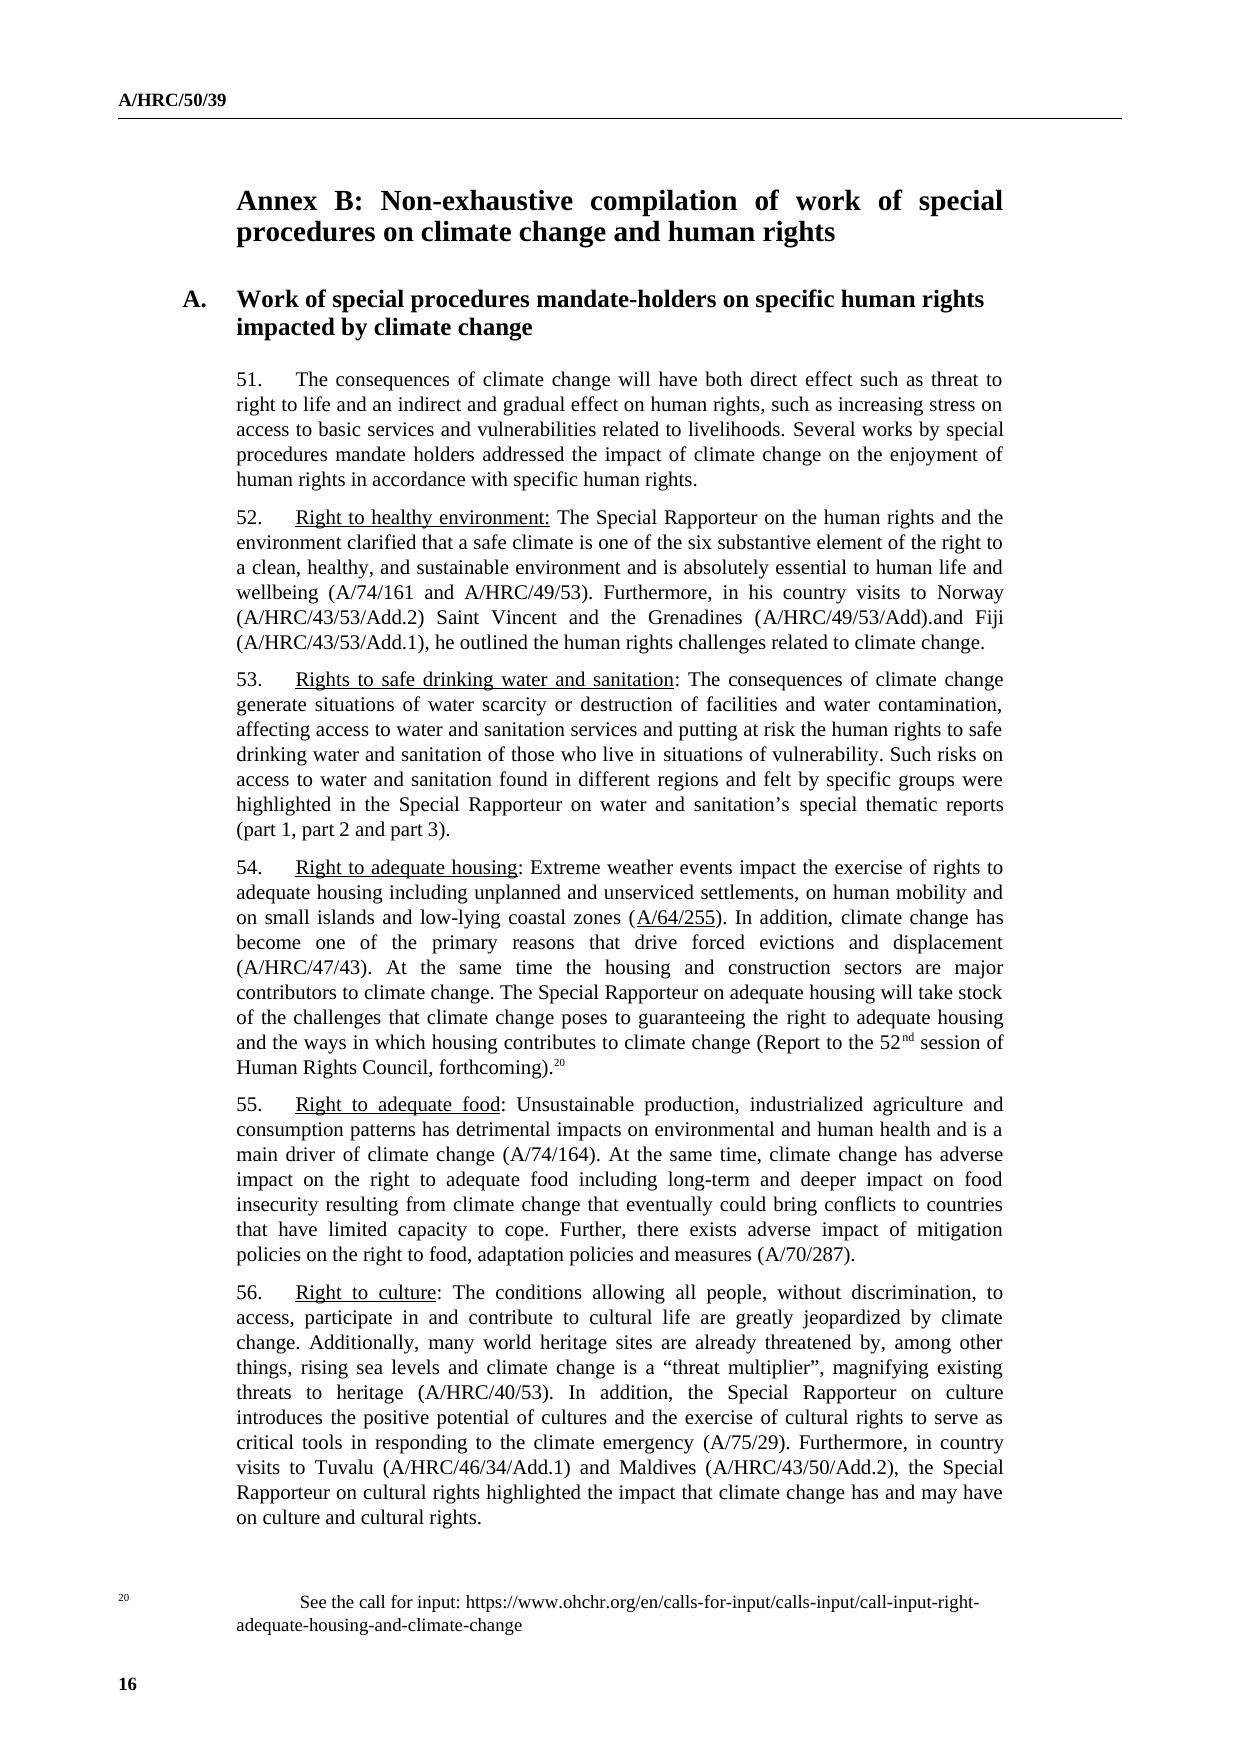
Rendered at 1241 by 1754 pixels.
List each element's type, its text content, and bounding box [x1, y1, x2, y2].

list Right to adequate housing: Extreme weather events impact the exercise of rights to adequate housing including unplanned and unserviced settlements, on human mobility and on small islands and low-lying coastal zones (A/64/255). In addition, climate change has become one of the primary reasons that drive forced evictions and displacement (A/HRC/47/43). At the same time the housing and construction sectors are major contributors to climate change. The Special Rapporteur on adequate housing will take stock of the challenges that climate change poses to guaranteeing the right to adequate housing and the ways in which housing contributes to climate change (Report to the 52nd session of Human Rights Council, forthcoming). [236, 854, 1004, 1079]
list Rights to safe drinking water and sanitation: The consequences of climate change generate situations of water scarcity or destruction of facilities and water contamination, affecting access to water and sanitation services and putting at risk the human rights to safe drinking water and sanitation of those who live in situations of vulnerability. Such risks on access to water and sanitation found in different regions and felt by specific groups were highlighted in the Special Rapporteur on water and sanitation’s special thematic reports (part 1, part 2 and part 3). [236, 666, 1004, 841]
text A. Work of special procedures mandate-holders on specific human rights impacted by climate change [118, 285, 1004, 341]
list Right to healthy environment: The Special Rapporteur on the human rights and the environment clarified that a safe climate is one of the six substantive element of the right to a clean, healthy, and sustainable environment and is absolutely essential to human life and wellbeing (A/74/161 and A/HRC/49/53). Furthermore, in his country visits to Norway (A/HRC/43/53/Add.2) Saint Vincent and the Grenadines (A/HRC/49/53/Add).and Fiji (A/HRC/43/53/Add.1), he outlined the human rights challenges related to climate change. [236, 504, 1004, 654]
list The consequences of climate change will have both direct effect such as threat to right to life and an indirect and gradual effect on human rights, such as increasing stress on access to basic services and vulnerabilities related to livelihoods. Several works by special procedures mandate holders addressed the impact of climate change on the enjoyment of human rights in accordance with specific human rights. [236, 366, 1004, 491]
list Right to adequate food: Unsustainable production, industrialized agriculture and consumption patterns has detrimental impacts on environmental and human health and is a main driver of climate change (A/74/164). At the same time, climate change has adverse impact on the right to adequate food including long-term and deeper impact on food insecurity resulting from climate change that eventually could bring conflicts to countries that have limited capacity to cope. Further, there exists adverse impact of mitigation policies on the right to food, adaptation policies and measures (A/70/287). [236, 1091, 1004, 1266]
list Right to culture: The conditions allowing all people, without discrimination, to access, participate in and contribute to cultural life are greatly jeopardized by climate change. Additionally, many world heritage sites are already threatened by, among other things, rising sea levels and climate change is a “threat multiplier”, magnifying existing threats to heritage (A/HRC/40/53). In addition, the Special Rapporteur on culture introduces the positive potential of cultures and the exercise of cultural rights to serve as critical tools in responding to the climate emergency (A/75/29). Furthermore, in country visits to Tuvalu (A/HRC/46/34/Add.1) and Maldives (A/HRC/43/50/Add.2), the Special Rapporteur on cultural rights highlighted the impact that climate change has and may have on culture and cultural rights. [236, 1279, 1004, 1529]
text Annex B: Non-exhaustive compilation of work of special procedures on climate change and human rights [118, 185, 1004, 248]
